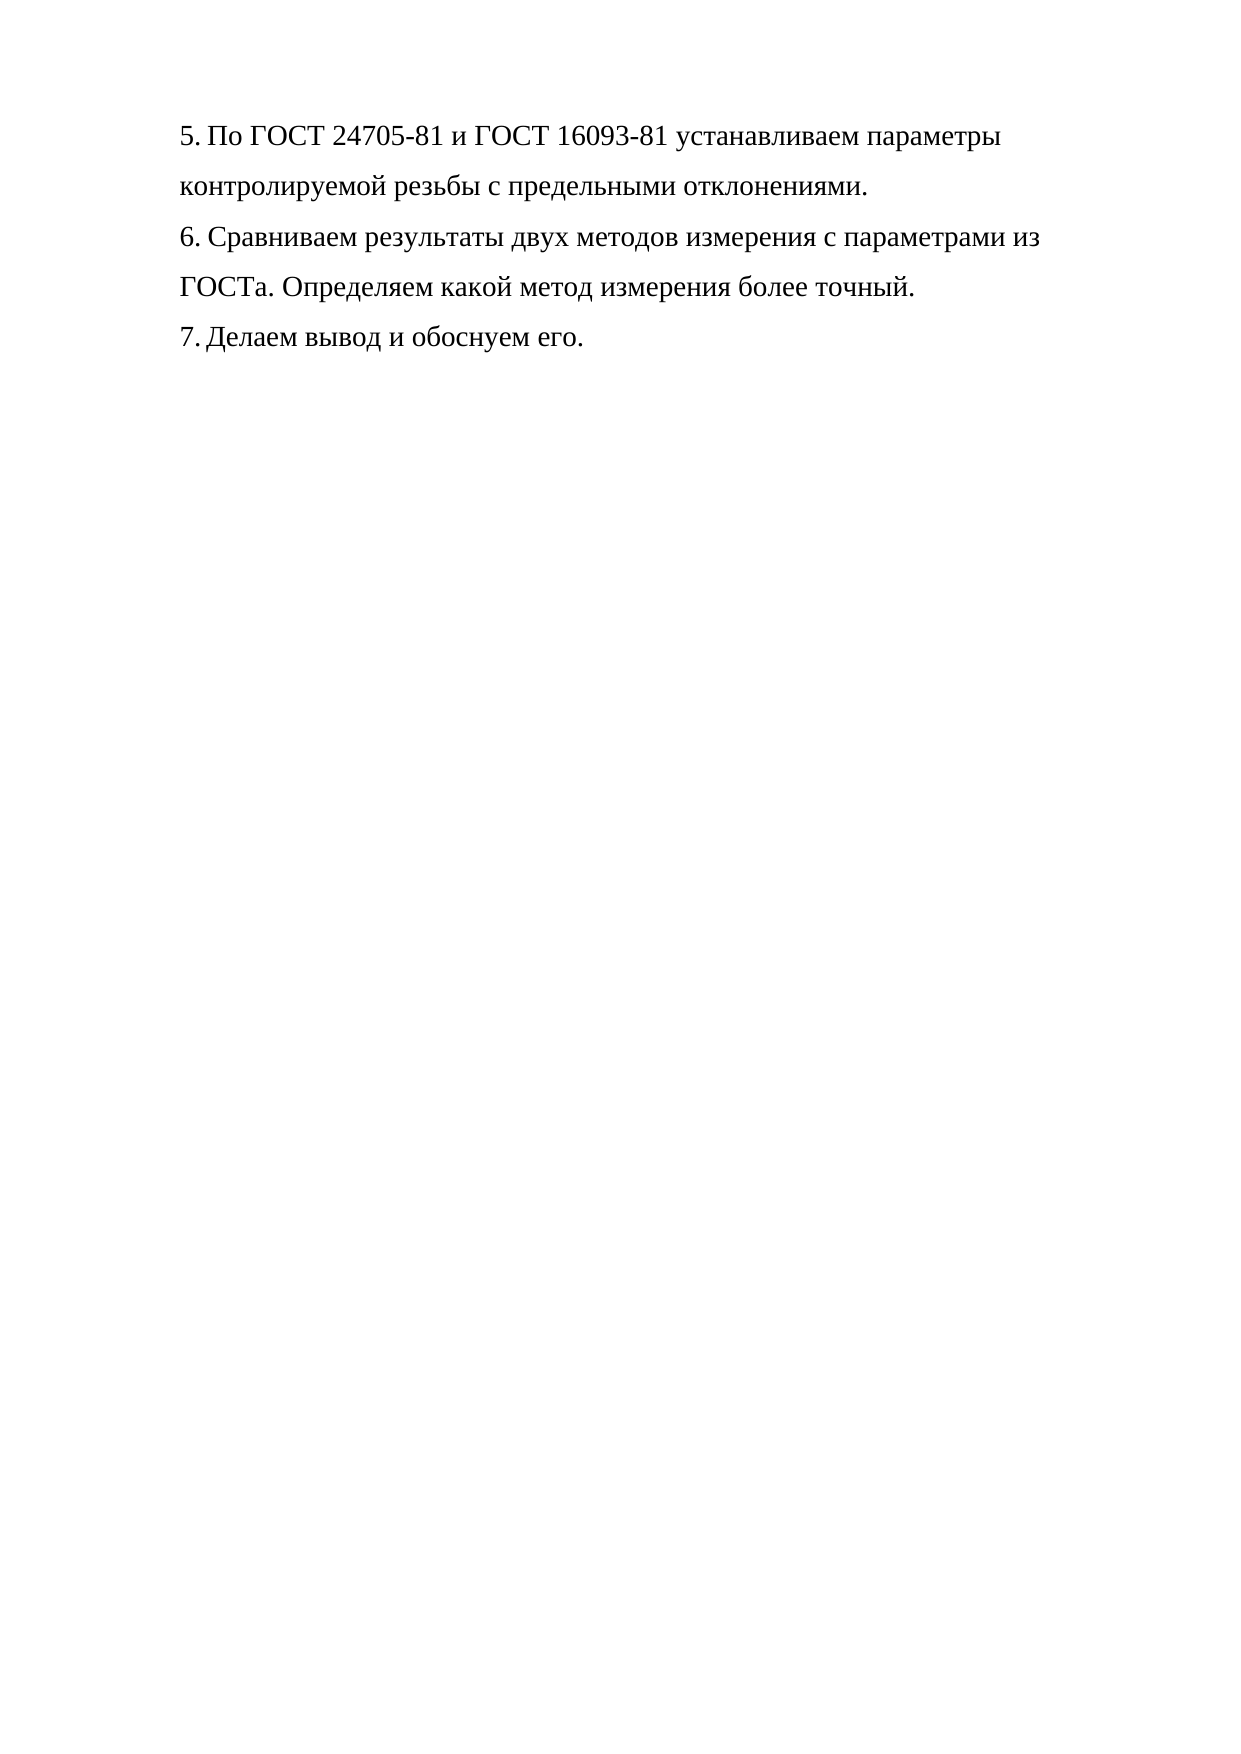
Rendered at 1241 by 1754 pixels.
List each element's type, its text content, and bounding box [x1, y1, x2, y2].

list Сравниваем результаты двух методов измерения с параметрами из ГОСТа. Определяем какой метод измерения более точный. [179, 219, 1124, 303]
list По ГОСТ 24705-81 и ГОСТ 16093-81 устанавливаем параметры контролируемой резьбы с предельными отклонениями. [179, 118, 1124, 202]
list Делаем вывод и обоснуем его. [179, 319, 1152, 353]
